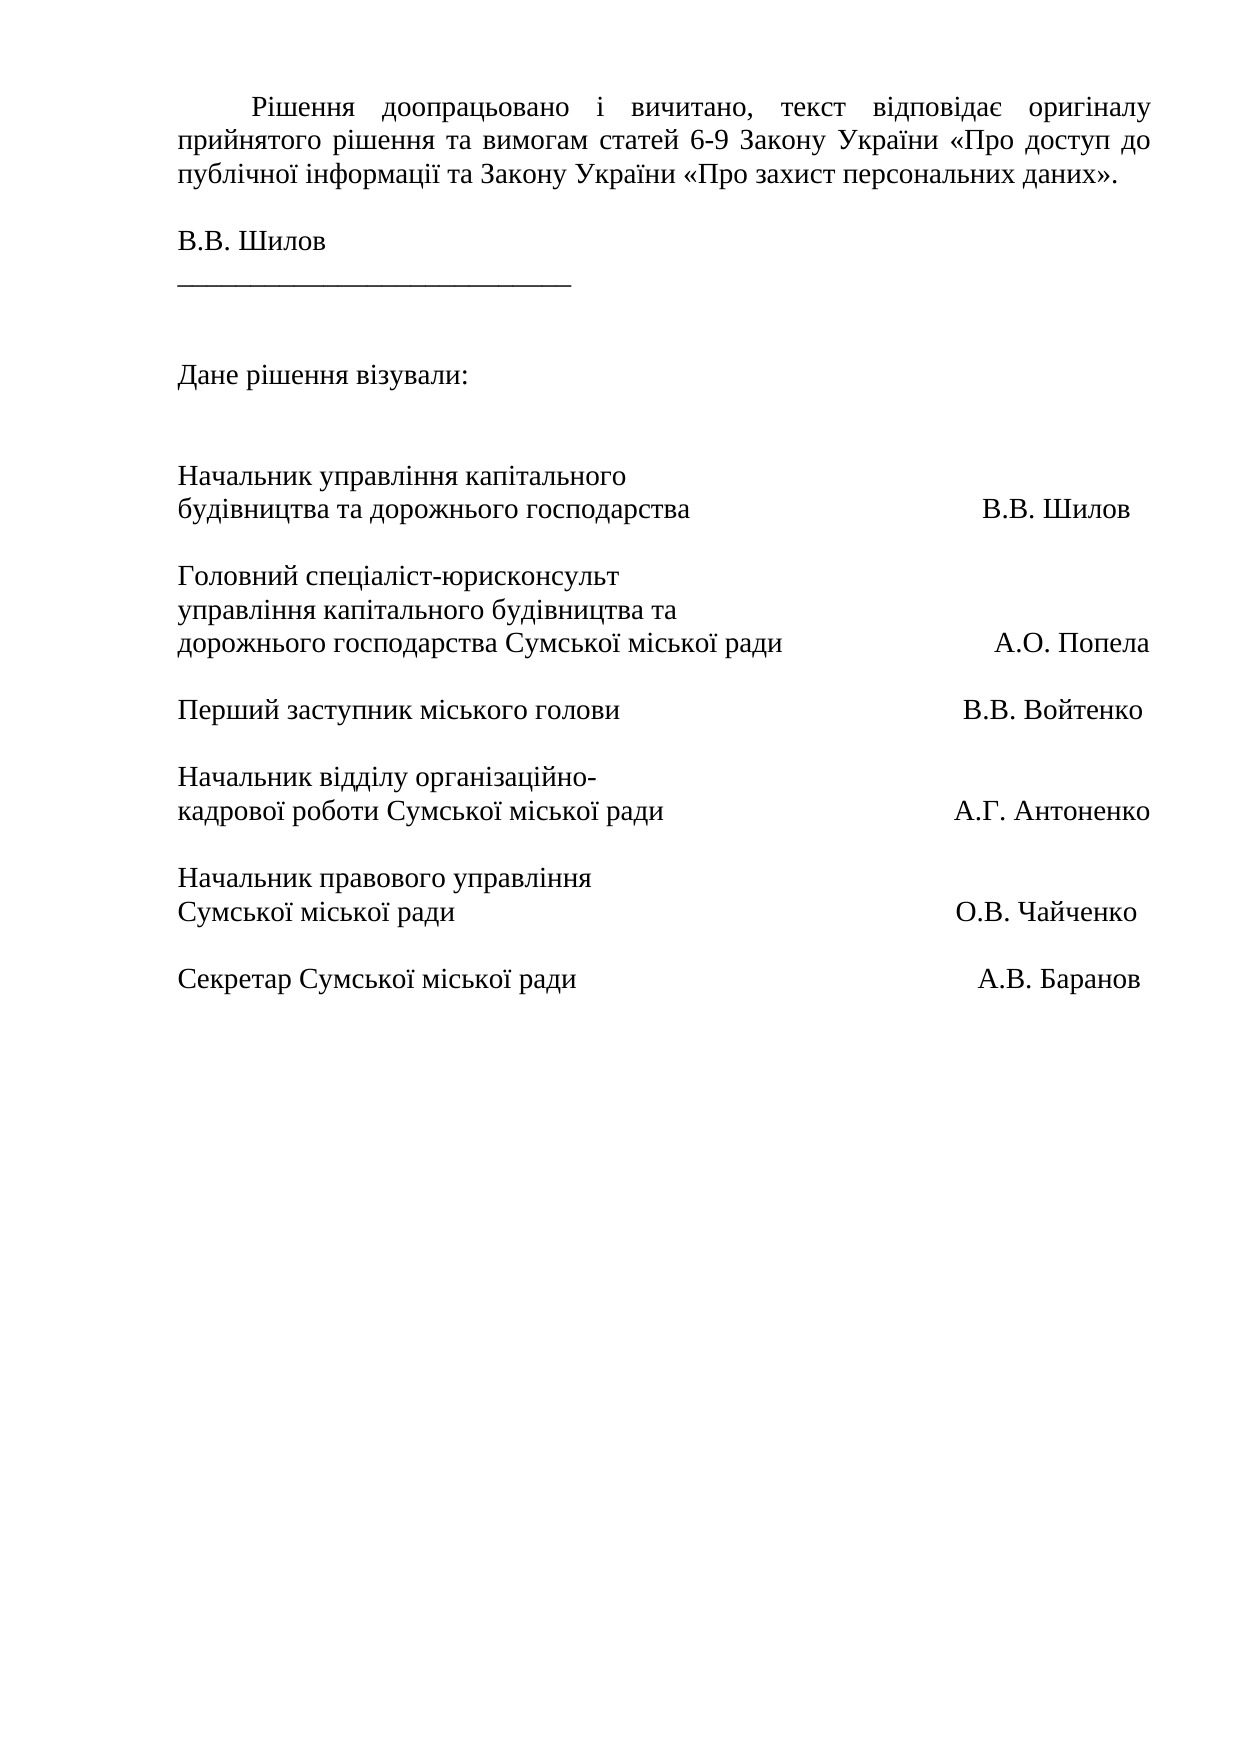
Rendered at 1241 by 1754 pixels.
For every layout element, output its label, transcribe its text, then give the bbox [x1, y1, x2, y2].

text В.В. Шилов [177, 223, 1152, 256]
text будівництва та дорожнього господарства В.В. Шилов [177, 491, 1152, 525]
text Сумської міської ради О.В. Чайченко [177, 894, 1152, 927]
text Начальник правового управління [177, 860, 1152, 894]
text кадрової роботи Сумської міської ради А.Г. Антоненко [177, 793, 1152, 827]
text Рішення доопрацьовано і вичитано, текст відповідає оригіналу прийнятого рішення та вимогам статей 6-9 Закону України «Про доступ до публічної інформації та Закону України «Про захист персональних даних». [177, 89, 1152, 189]
text Начальник управління капітального [177, 458, 1152, 491]
text Начальник відділу організаційно- [177, 759, 1152, 793]
text Дане рішення візували: [177, 357, 1152, 391]
text Перший заступник міського голови В.В. Войтенко [177, 692, 1152, 726]
text ___________________________ [177, 256, 1152, 290]
text Головний спеціаліст-юрисконсульт [177, 558, 1152, 592]
text Секретар Сумської міської ради А.В. Баранов [177, 961, 1152, 994]
text управління капітального будівництва та [177, 592, 1152, 625]
text дорожнього господарства Сумської міської ради А.О. Попела [177, 625, 1152, 659]
